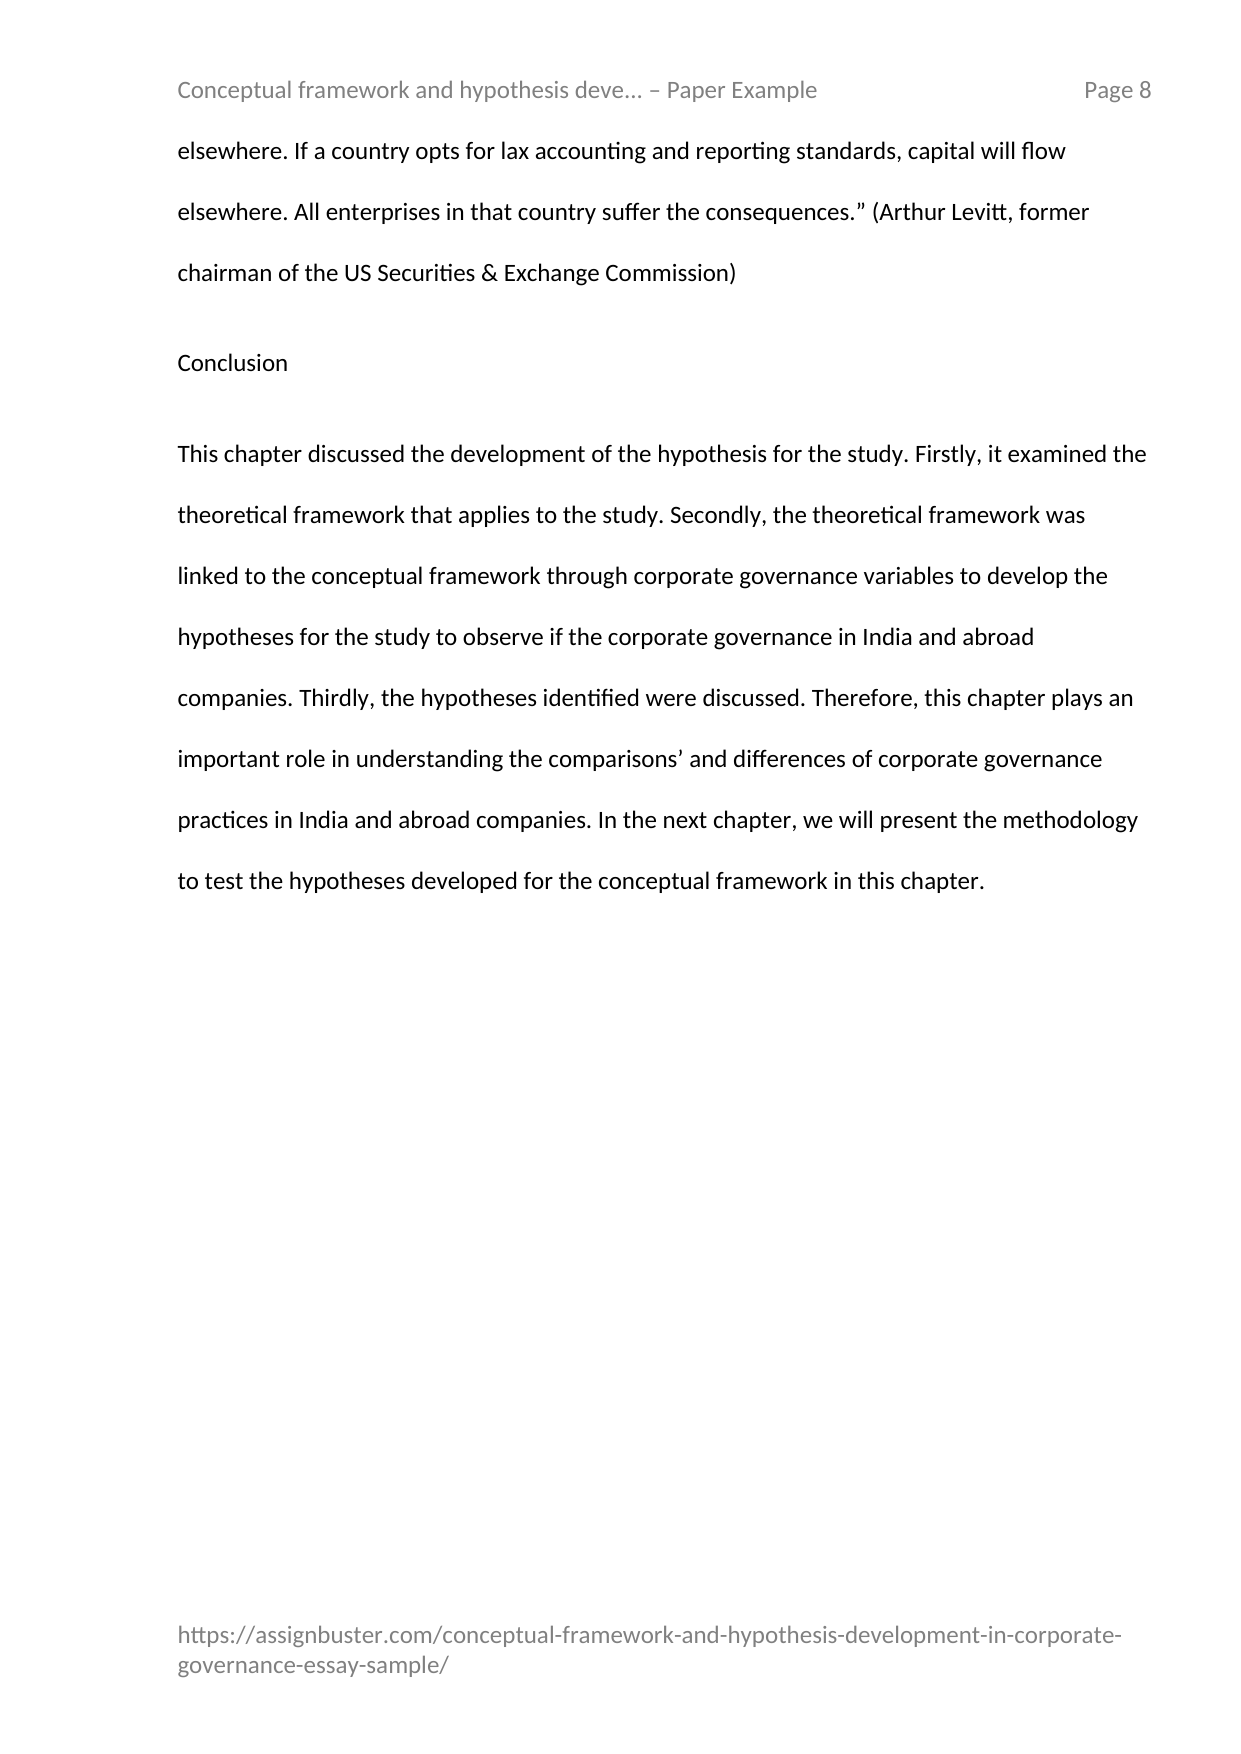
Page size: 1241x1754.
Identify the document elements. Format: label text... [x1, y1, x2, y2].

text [177, 135, 1152, 287]
text Conclusion [177, 347, 1152, 378]
text This chapter discussed the development of the hypothesis for the study. Firstly, it examined the theoretical framework that applies to the study. Secondly, the theoretical framework was linked to the conceptual framework through corporate governance variables to develop the hypotheses for the study to observe if the corporate governance in India and abroad companies. Thirdly, the hypotheses identified were discussed. Therefore, this chapter plays an important role in understanding the comparisons’ and differences of corporate governance practices in India and abroad companies. In the next chapter, we will present the methodology to test the hypotheses developed for the conceptual framework in this chapter. [177, 438, 1152, 896]
